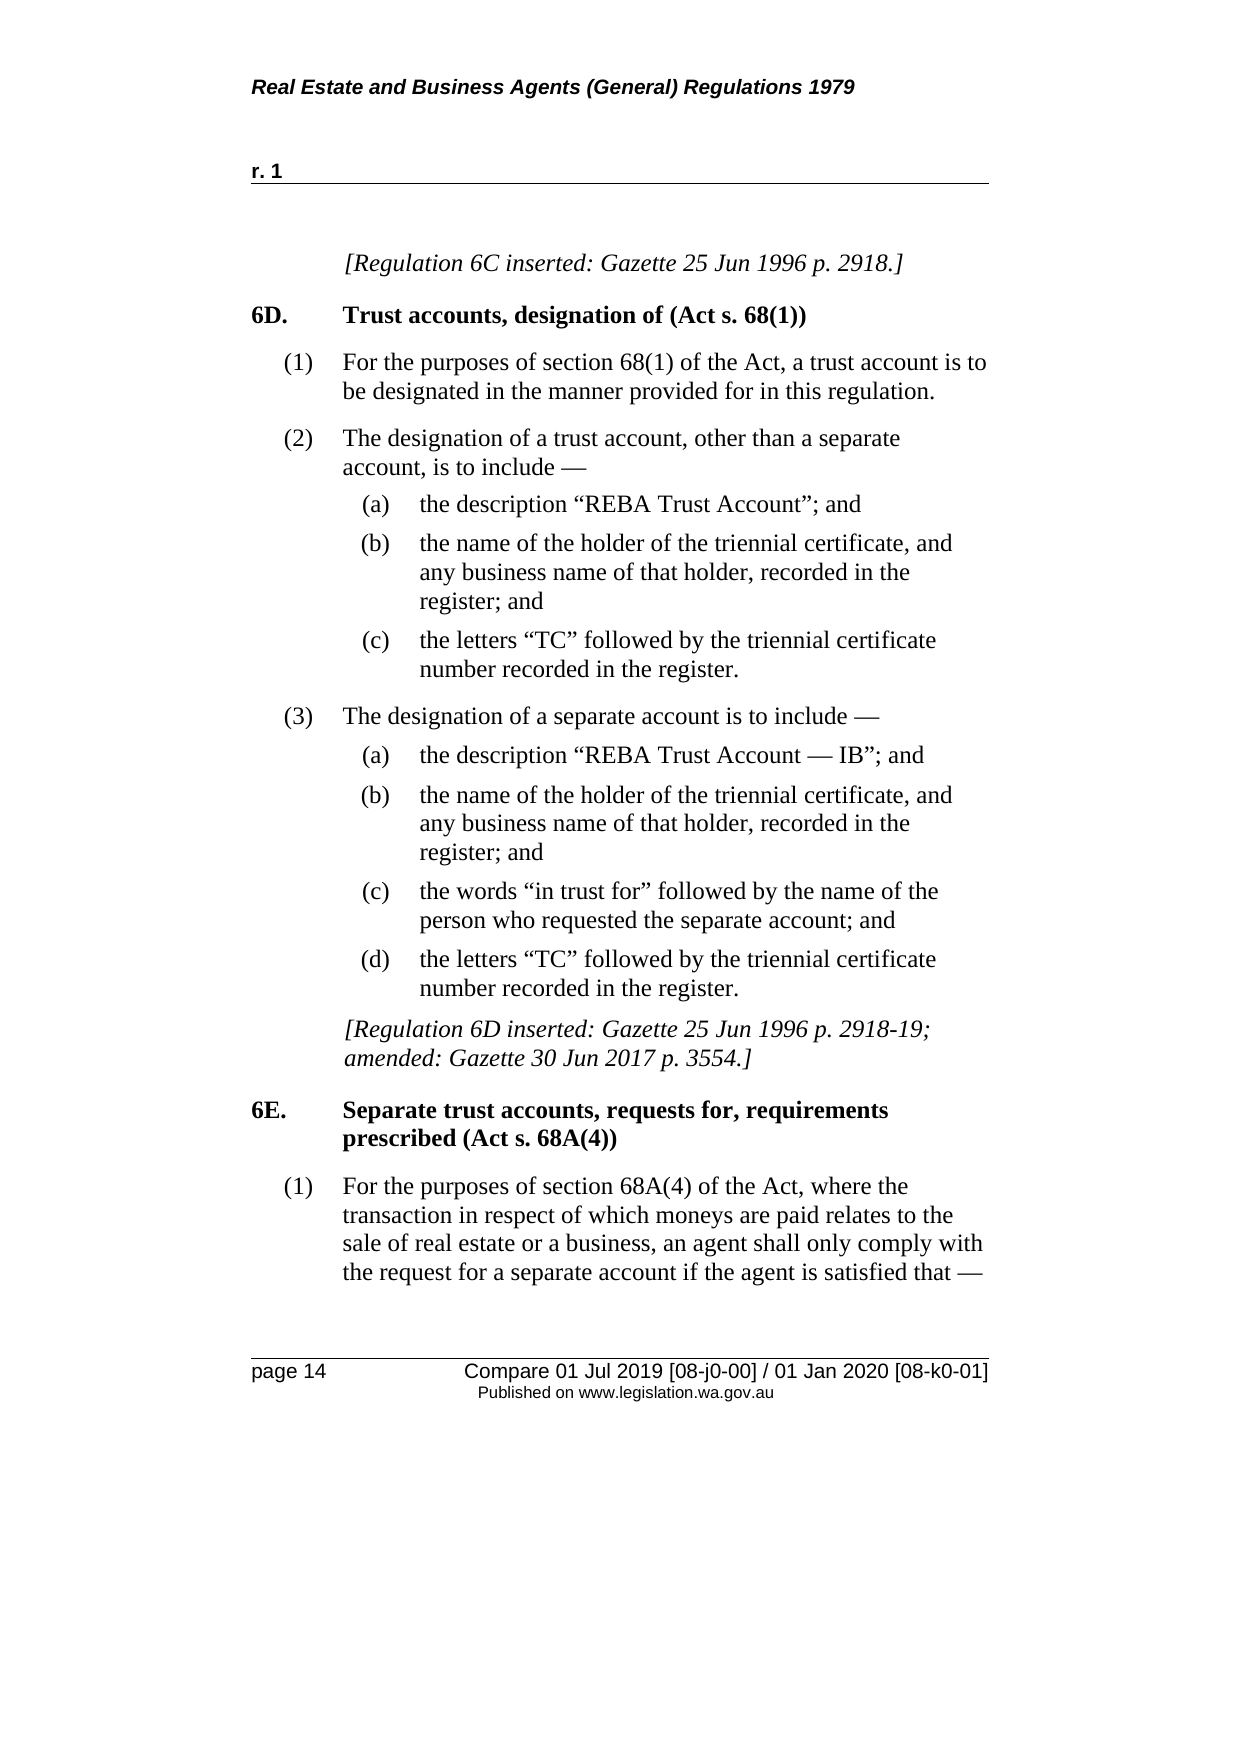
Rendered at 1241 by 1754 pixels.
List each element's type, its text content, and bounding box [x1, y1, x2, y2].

text (b) the name of the holder of the triennial certificate, and any business name of that holder, recorded in the register; and [251, 780, 989, 866]
text (a) the description “REBA Trust Account — IB”; and [251, 741, 989, 769]
text (d) the letters “TC” followed by the triennial certificate number recorded in the register. [251, 944, 989, 1002]
text (1) For the purposes of section 68A(4) of the Act, where the transaction in respect of which moneys are paid relates to the sale of real estate or a business, an agent shall only comply with the request for a separate account if the agent is satisfied that — [251, 1171, 989, 1286]
text [Regulation 6C inserted: Gazette 25 Jun 1996 p. 2918.] [251, 248, 989, 277]
text (c) the letters “TC” followed by the triennial certificate number recorded in the register. [251, 625, 989, 683]
text (2) The designation of a trust account, other than a separate account, is to include — [251, 423, 989, 481]
text [Regulation 6D inserted: Gazette 25 Jun 1996 p. 2918-19; amended: Gazette 30 Jun 2017 p. 3554.] [251, 1014, 989, 1072]
subtitle 6D. Trust accounts, designation of (Act s. 68(1)) [251, 300, 989, 328]
text (b) the name of the holder of the triennial certificate, and any business name of that holder, recorded in the register; and [251, 528, 989, 615]
text (1) For the purposes of section 68(1) of the Act, a trust account is to be designated in the manner provided for in this regulation. [251, 347, 989, 405]
text (c) the words “in trust for” followed by the name of the person who requested the separate account; and [251, 876, 989, 934]
text (a) the description “REBA Trust Account”; and [251, 489, 989, 518]
subtitle 6E. Separate trust accounts, requests for, requirements prescribed (Act s. 68A(4)) [251, 1095, 989, 1152]
text (3) The designation of a separate account is to include — [251, 701, 989, 730]
